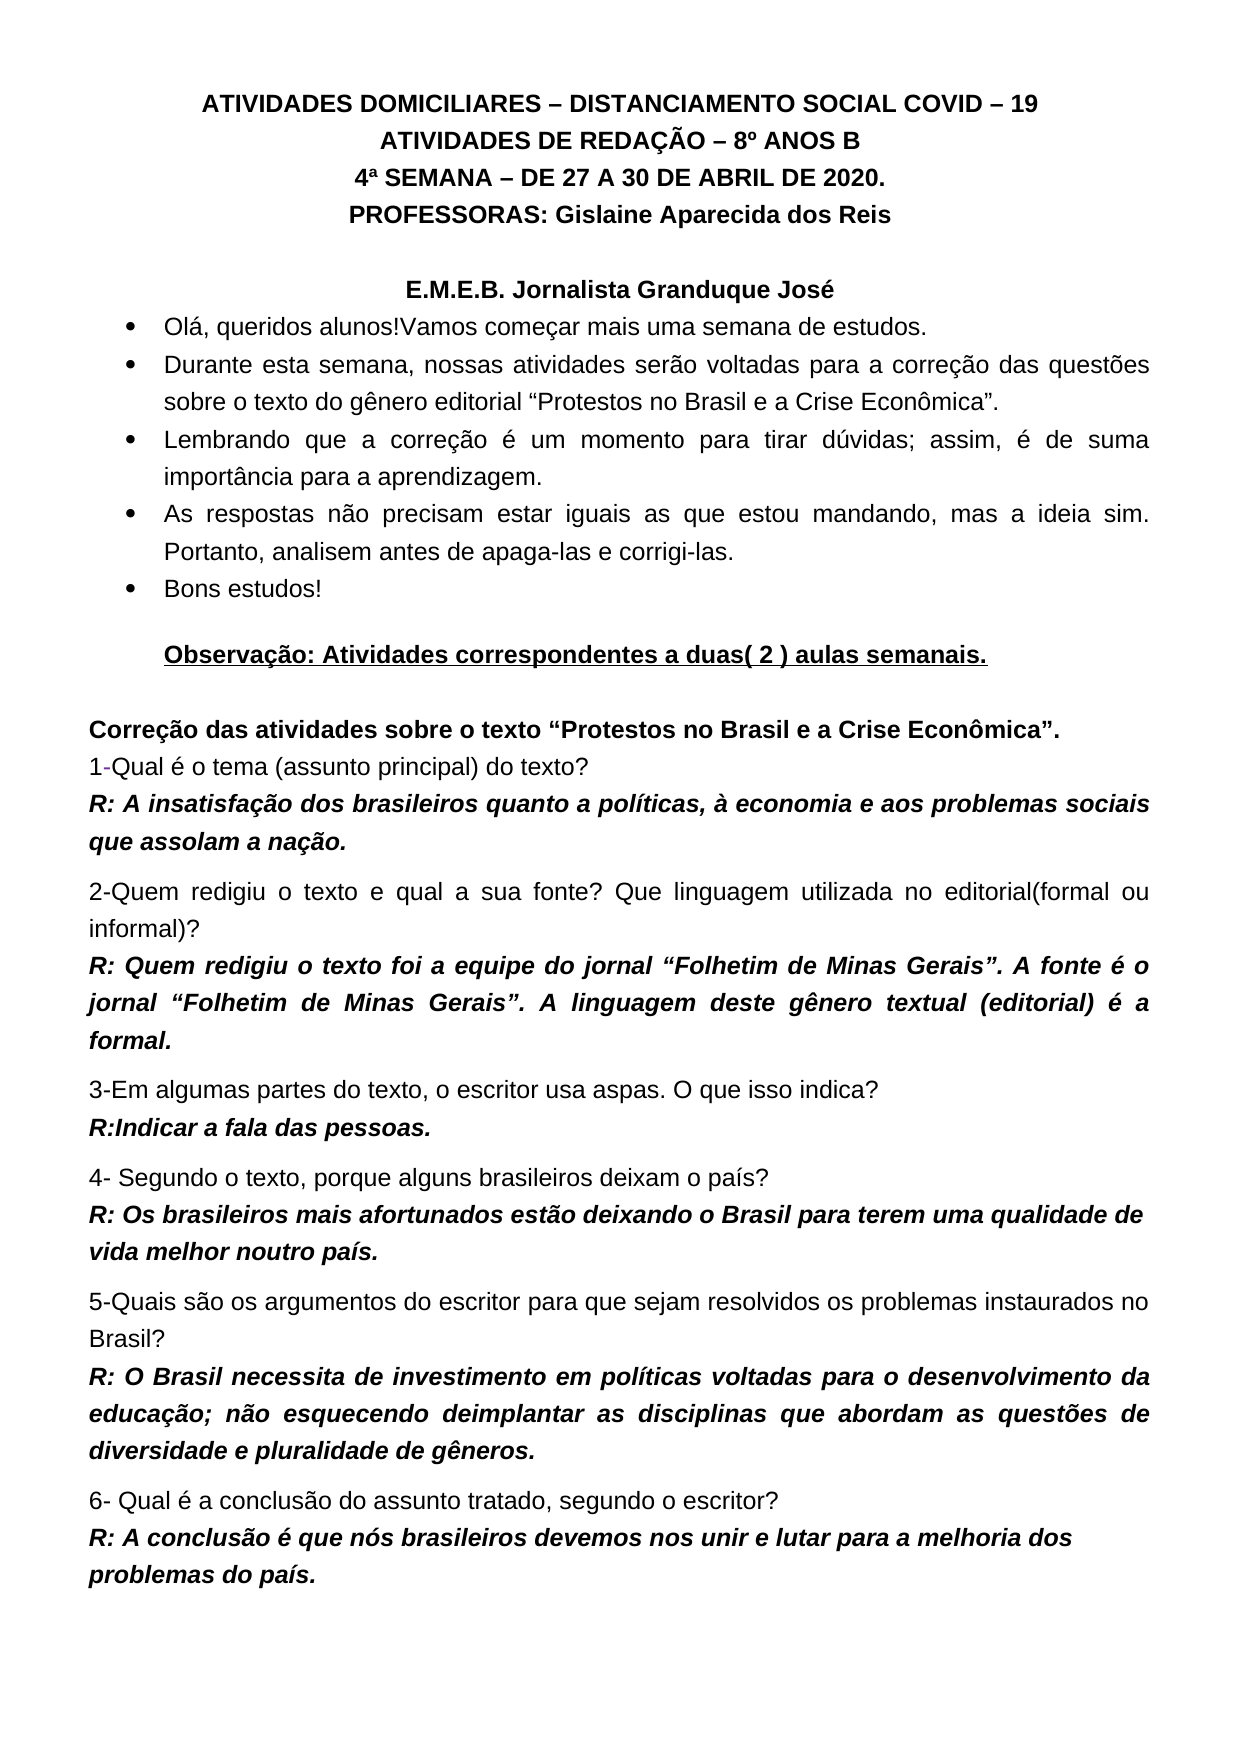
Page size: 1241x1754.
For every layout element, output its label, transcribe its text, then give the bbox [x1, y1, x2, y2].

text 2-Quem redigiu o texto e qual a sua fonte? Que linguagem utilizada no editorial(formal ou informal)? [89, 876, 1152, 942]
text R: O Brasil necessita de investimento em políticas voltadas para o desenvolvimento da educação; não esquecendo deimplantar as disciplinas que abordam as questões de diversidade e pluralidade de gêneros. [89, 1361, 1152, 1465]
text 6- Qual é a conclusão do assunto tratado, segundo o escritor? [89, 1486, 1152, 1514]
text R: Os brasileiros mais afortunados estão deixando o Brasil para terem uma qualidade de vida melhor noutro país. [89, 1200, 1152, 1266]
list Durante esta semana, nossas atividades serão voltadas para a correção das questões sobre o texto do gênero editorial “Protestos no Brasil e a Crise Econômica”. [126, 350, 1152, 416]
text ATIVIDADES DE REDAÇÃO – 8º ANOS B [89, 126, 1152, 155]
text 5-Quais são os argumentos do escritor para que sejam resolvidos os problemas instaurados no Brasil? [89, 1287, 1152, 1353]
text R:Indicar a fala das pessoas. [89, 1113, 1152, 1141]
text R: A insatisfação dos brasileiros quanto a políticas, à economia e aos problemas sociais que assolam a nação. [89, 789, 1152, 855]
list Lembrando que a correção é um momento para tirar dúvidas; assim, é de suma importância para a aprendizagem. [126, 424, 1152, 491]
text R: A conclusão é que nós brasileiros devemos nos unir e lutar para a melhoria dos problemas do país. [89, 1523, 1152, 1589]
text 3-Em algumas partes do texto, o escritor usa aspas. O que isso indica? [89, 1075, 1152, 1104]
text E.M.E.B. Jornalista Granduque José [89, 275, 1152, 304]
list Olá, queridos alunos!Vamos começar mais uma semana de estudos. [126, 312, 1152, 341]
text 4- Segundo o texto, porque alguns brasileiros deixam o país? [89, 1162, 1152, 1191]
text R: Quem redigiu o texto foi a equipe do jornal “Folhetim de Minas Gerais”. A fonte é o jornal “Folhetim de Minas Gerais”. A linguagem deste gênero textual (editorial) é a formal. [89, 951, 1152, 1054]
text Observação: Atividades correspondentes a duas( 2 ) aulas semanais. [164, 640, 1152, 669]
text Correção das atividades sobre o texto “Protestos no Brasil e a Crise Econômica”. [89, 715, 1152, 743]
list As respostas não precisam estar iguais as que estou mandando, mas a ideia sim. Portanto, analisem antes de apaga-las e corrigi-las. [126, 499, 1152, 565]
text ATIVIDADES DOMICILIARES – DISTANCIAMENTO SOCIAL COVID – 19 [89, 89, 1152, 117]
text 4ª SEMANA – DE 27 A 30 DE ABRIL DE 2020. [89, 163, 1152, 192]
text 1-Qual é o tema (assunto principal) do texto? [89, 752, 1152, 781]
text PROFESSORAS: Gislaine Aparecida dos Reis [89, 201, 1152, 229]
list Bons estudos! [126, 574, 1152, 603]
